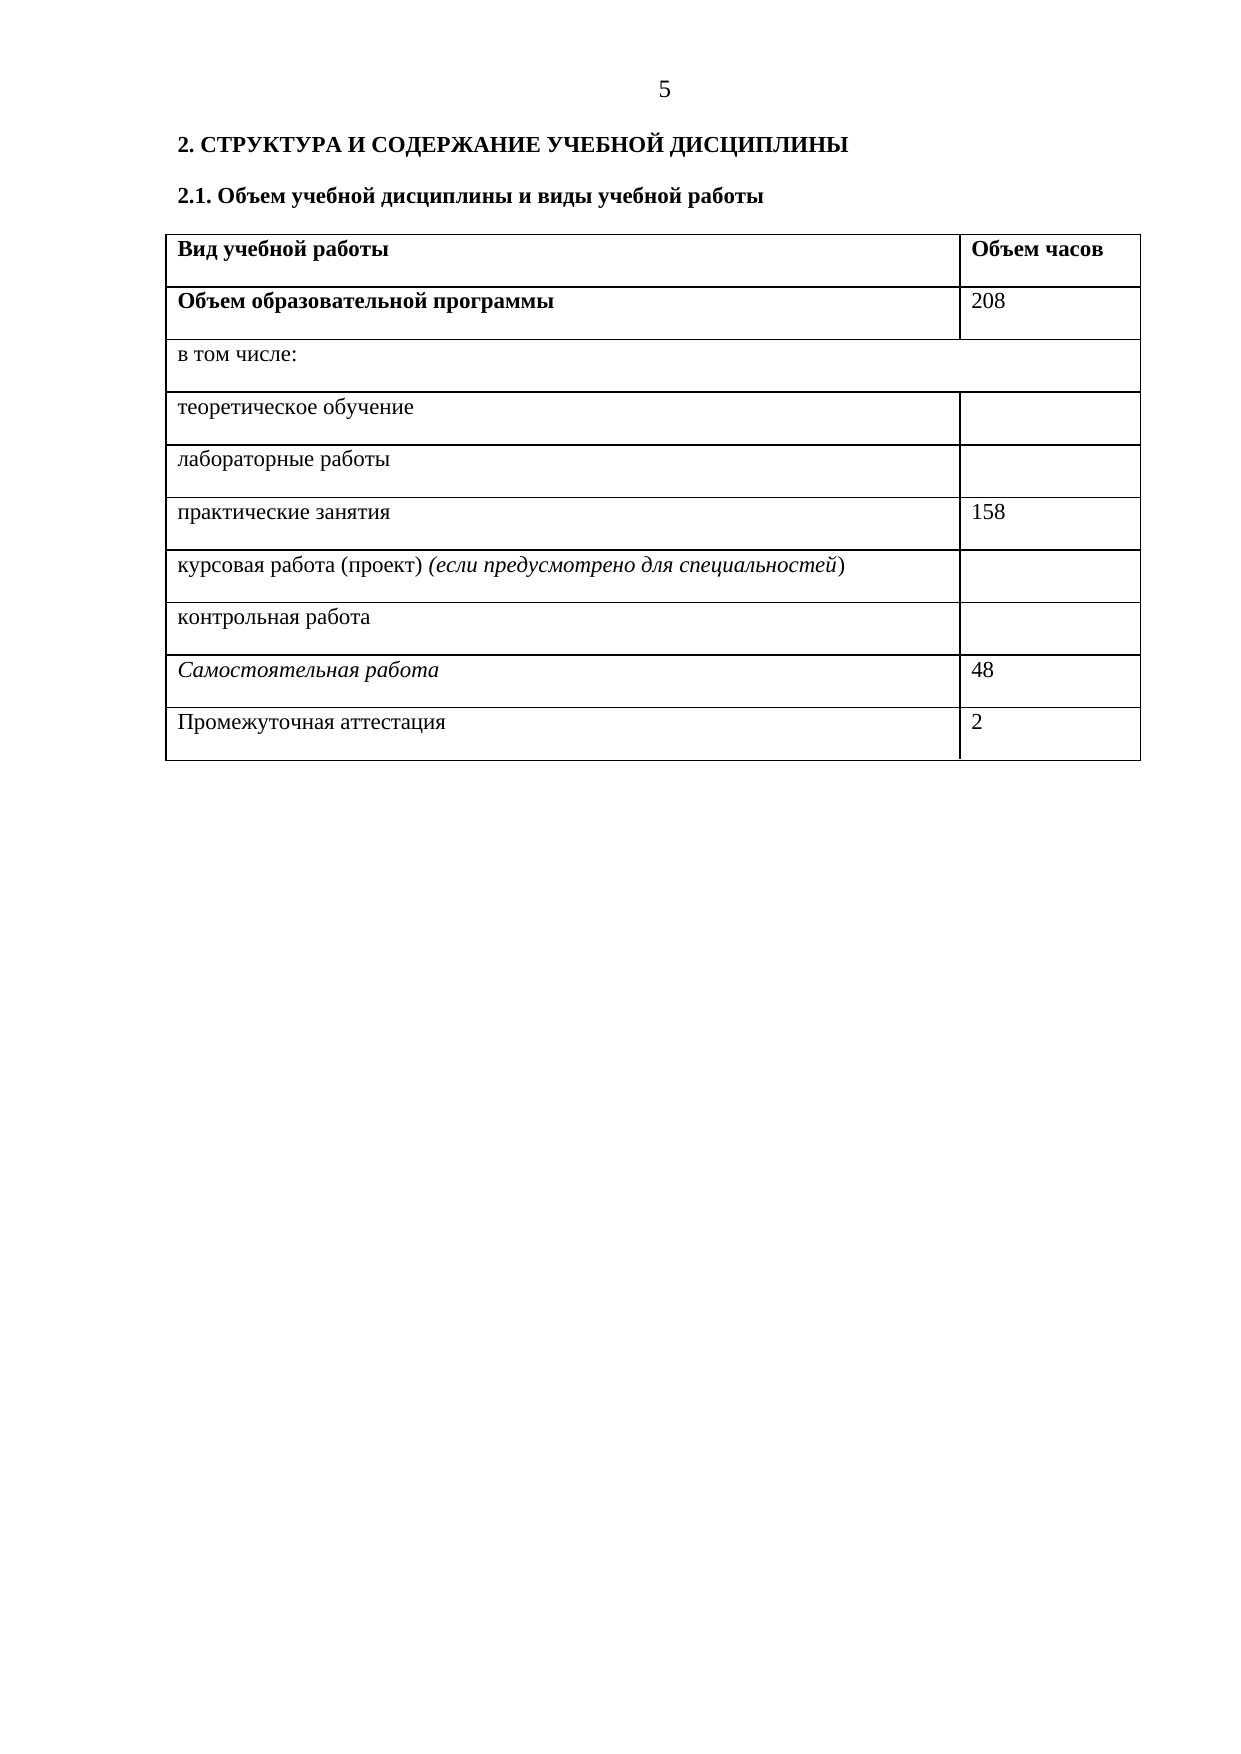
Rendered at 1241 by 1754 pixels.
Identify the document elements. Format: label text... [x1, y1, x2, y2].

table_cell Объем образовательной программы [167, 288, 959, 339]
table_cell лабораторные работы [167, 446, 959, 496]
table_cell [961, 603, 1140, 654]
table_cell [961, 393, 1140, 444]
text 2. СТРУКТУРА И СОДЕРЖАНИЕ УЧЕБНОЙ ДИСЦИПЛИНЫ [177, 131, 1152, 158]
table_cell 208 [961, 288, 1140, 339]
table_header Вид учебной работы [167, 235, 959, 286]
table_cell 48 [961, 656, 1140, 707]
table_header Объем часов [961, 235, 1140, 286]
table_cell [961, 446, 1140, 496]
table_cell 158 [961, 498, 1140, 549]
table_cell Самостоятельная работа [167, 656, 959, 707]
table_cell теоретическое обучение [167, 393, 959, 444]
table_cell в том числе: [167, 340, 1140, 391]
table_cell курсовая работа (проект) (если предусмотрено для специальностей) [167, 551, 959, 602]
text 2.1. Объем учебной дисциплины и виды учебной работы [177, 182, 1152, 209]
table_cell контрольная работа [167, 603, 959, 654]
table_cell [961, 551, 1140, 602]
table_cell практические занятия [167, 498, 959, 549]
table_cell Промежуточная аттестация [167, 708, 959, 759]
table_cell 2 [961, 708, 1140, 759]
